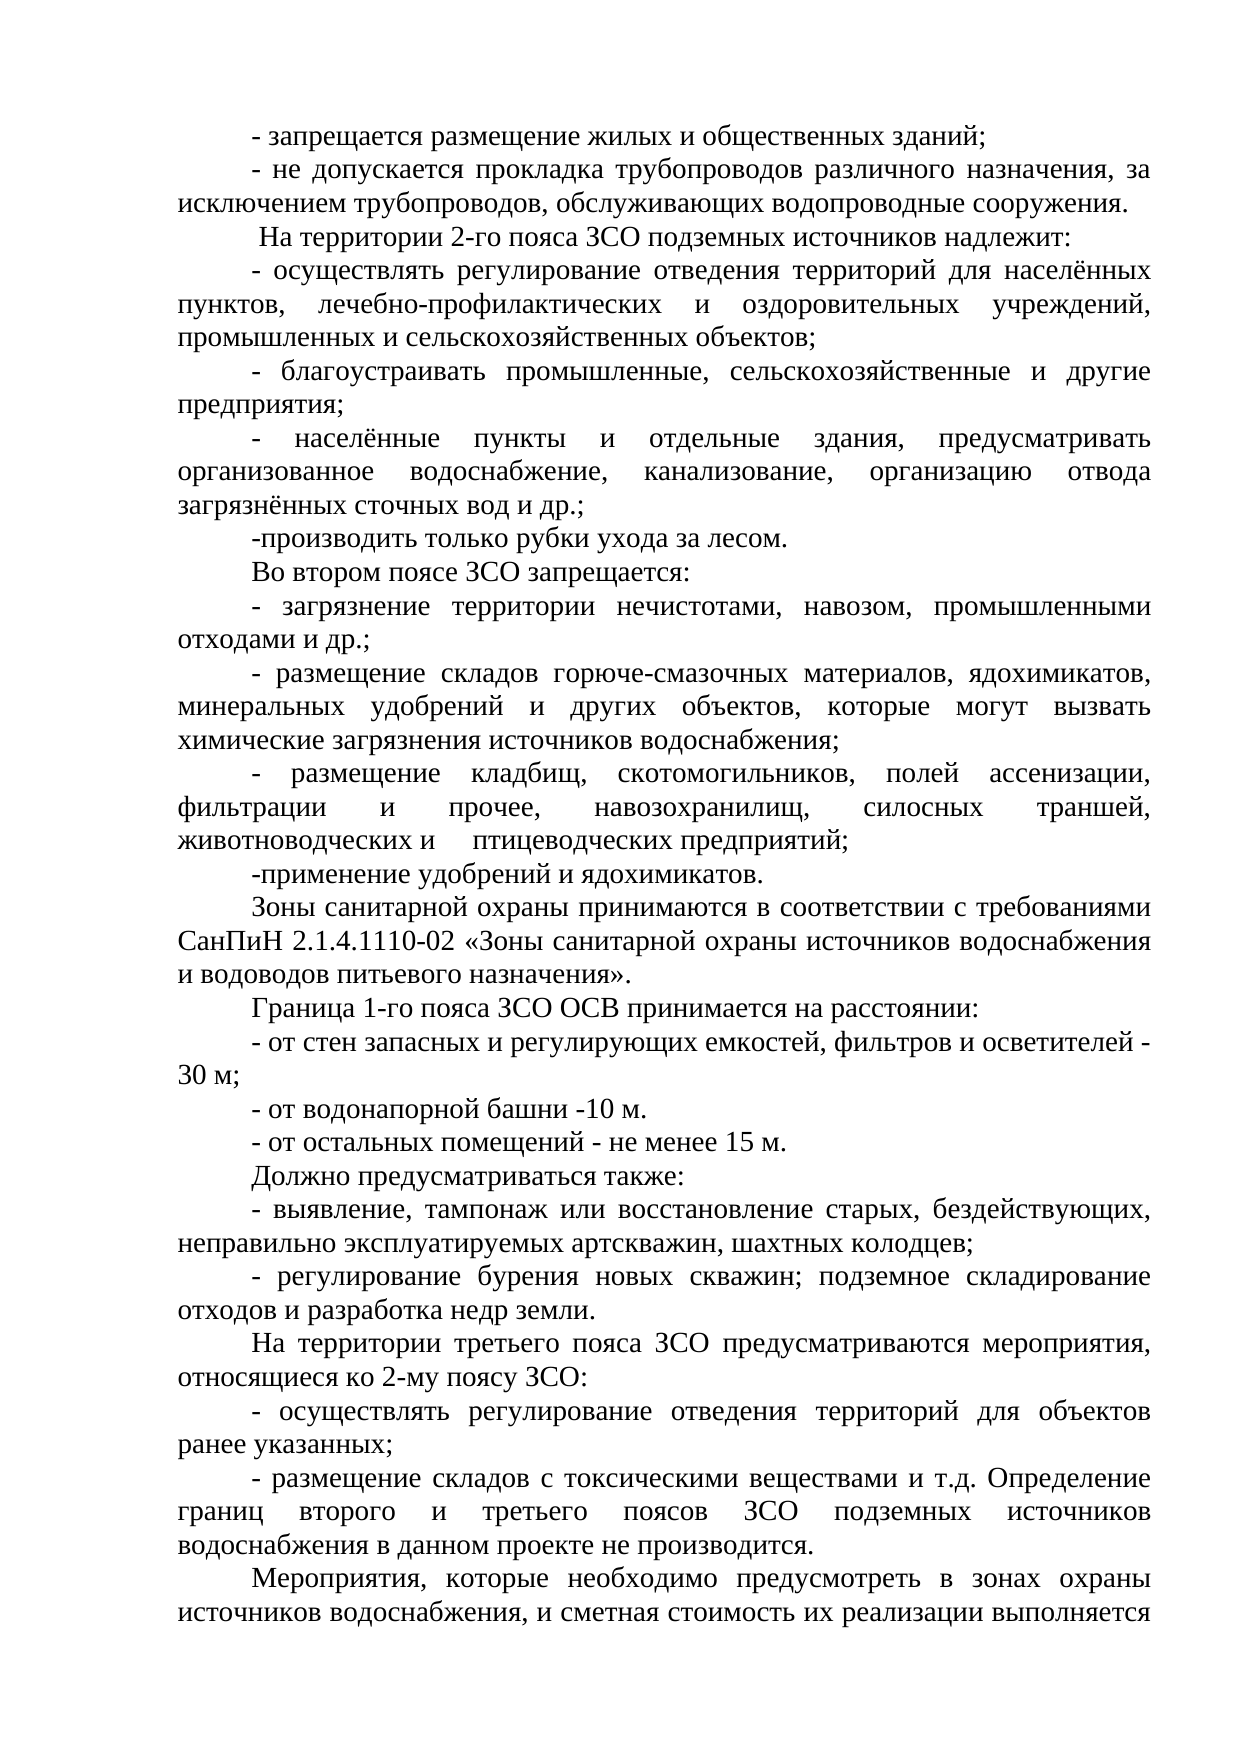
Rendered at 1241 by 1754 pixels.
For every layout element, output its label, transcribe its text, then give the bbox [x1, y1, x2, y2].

text - регулирование бурения новых скважин; подземное складирование отходов и разработка недр земли. [177, 1258, 1152, 1326]
text - размещение складов с токсическими веществами и т.д. Определение границ второго и третьего поясов ЗСО подземных источников водоснабжения в данном проекте не производится. [177, 1460, 1152, 1560]
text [177, 1560, 1152, 1627]
text -применение удобрений и ядохимикатов. [177, 856, 1152, 889]
text - населённые пункты и отдельные здания, предусматривать организованное водоснабжение, канализование, организацию отвода загрязнённых сточных вод и др.; [177, 420, 1152, 521]
text - благоустраивать промышленные, сельскохозяйственные и другие предприятия; [177, 353, 1152, 420]
text Граница 1-го пояса ЗСО ОСВ принимается на расстоянии: [177, 990, 1152, 1024]
text - осуществлять регулирование отведения территорий для объектов ранее указанных; [177, 1393, 1152, 1460]
text - осуществлять регулирование отведения территорий для населённых пунктов, лечебно-профилактических и оздоровительных учреждений, промышленных и сельскохозяйственных объектов; [177, 252, 1152, 353]
text - от водонапорной башни . [177, 1091, 1152, 1124]
text Должно предусматриваться также: [177, 1158, 1152, 1191]
text - не допускается прокладка трубопроводов различного назначения, за исключением трубопроводов, обслуживающих водопроводные сооружения. [177, 152, 1152, 219]
text - загрязнение территории нечистотами, навозом, промышленными отходами и др.; [177, 588, 1152, 655]
text Во втором поясе ЗСО запрещается: [177, 554, 1152, 588]
text - запрещается размещение жилых и общественных зданий; [177, 118, 1152, 152]
text Зоны санитарной охраны принимаются в соответствии с требованиями СанПиН 2.1.4.1110-02 «Зоны санитарной охраны источников водоснабжения и водоводов питьевого назначения». [177, 889, 1152, 990]
text - от остальных помещений - не менее . [177, 1124, 1152, 1158]
text - размещение кладбищ, скотомогильников, полей ассенизации, фильтрации и прочее, навозохранилищ, силосных траншей, животноводческих и птицеводческих предприятий; [177, 755, 1152, 856]
text На территории третьего пояса ЗСО предусматриваются мероприятия, относящиеся ко 2-му поясу ЗСО: [177, 1326, 1152, 1393]
text На территории 2-го пояса ЗСО подземных источников надлежит: [177, 219, 1152, 252]
text - размещение складов горюче-смазочных материалов, ядохимикатов, минеральных удобрений и других объектов, которые могут вызвать химические загрязнения источников водоснабжения; [177, 655, 1152, 755]
text - выявление, тампонаж или восстановление старых, бездействующих, неправильно эксплуатируемых артскважин, шахтных колодцев; [177, 1191, 1152, 1258]
text - от стен запасных и регулирующих емкостей, фильтров и осветителей ; [177, 1024, 1152, 1091]
text -производить только рубки ухода за лесом. [177, 521, 1152, 554]
